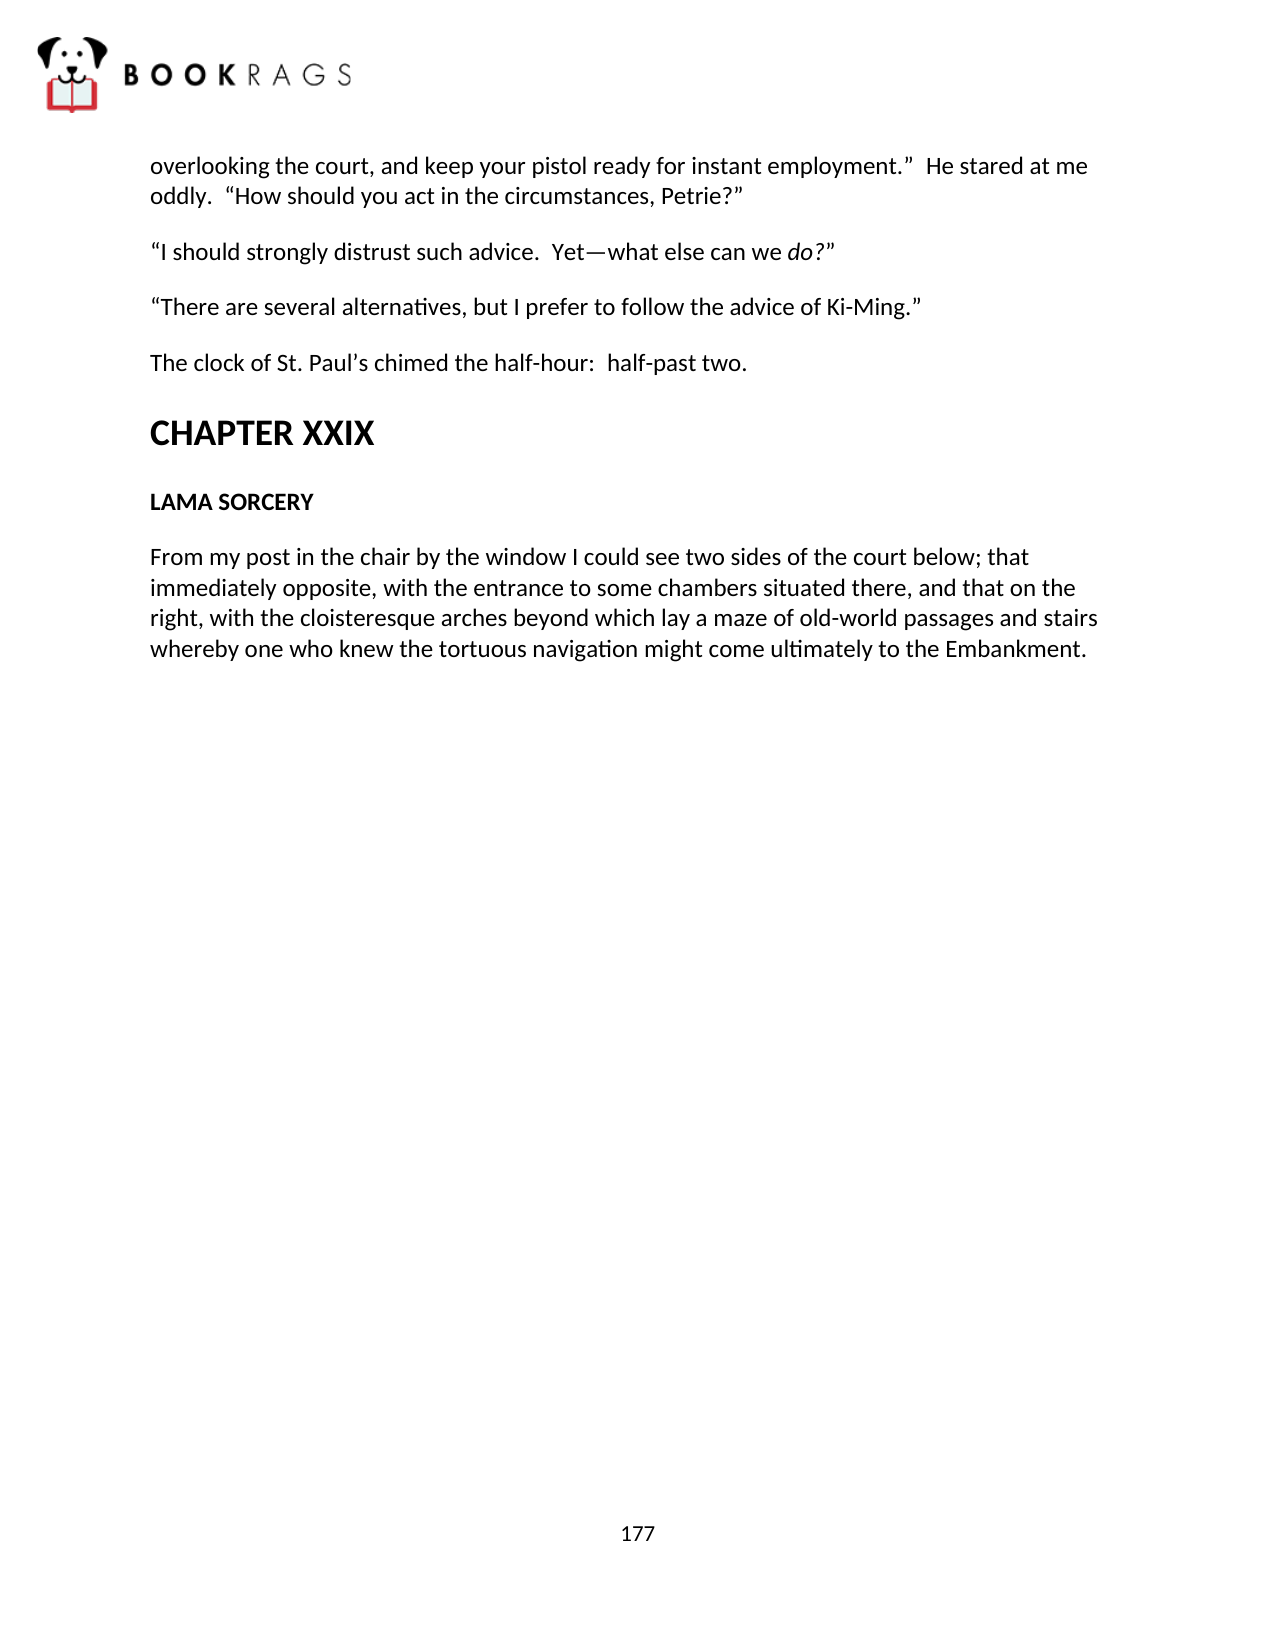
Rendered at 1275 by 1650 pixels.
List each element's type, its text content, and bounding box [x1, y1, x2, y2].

text From my post in the chair by the window I could see two sides of the court below; that immediately opposite, with the entrance to some chambers situated there, and that on the right, with the cloisteresque arches beyond which lay a maze of old-world passages and stairs whereby one who knew the tortuous navigation might come ultimately to the Embankment. [150, 541, 1125, 663]
text The clock of St. Paul’s chimed the half-hour: half-past two. [150, 347, 1125, 378]
text “There are several alternatives, but I prefer to follow the advice of Ki-Ming.” [150, 292, 1125, 322]
text LAMA SORCERY [150, 486, 1125, 516]
text “I should strongly distrust such advice. Yet—­what else can we do?” [150, 236, 1125, 267]
picture [37, 37, 351, 113]
text CHAPTER XXIX [150, 409, 1125, 454]
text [150, 150, 1125, 211]
